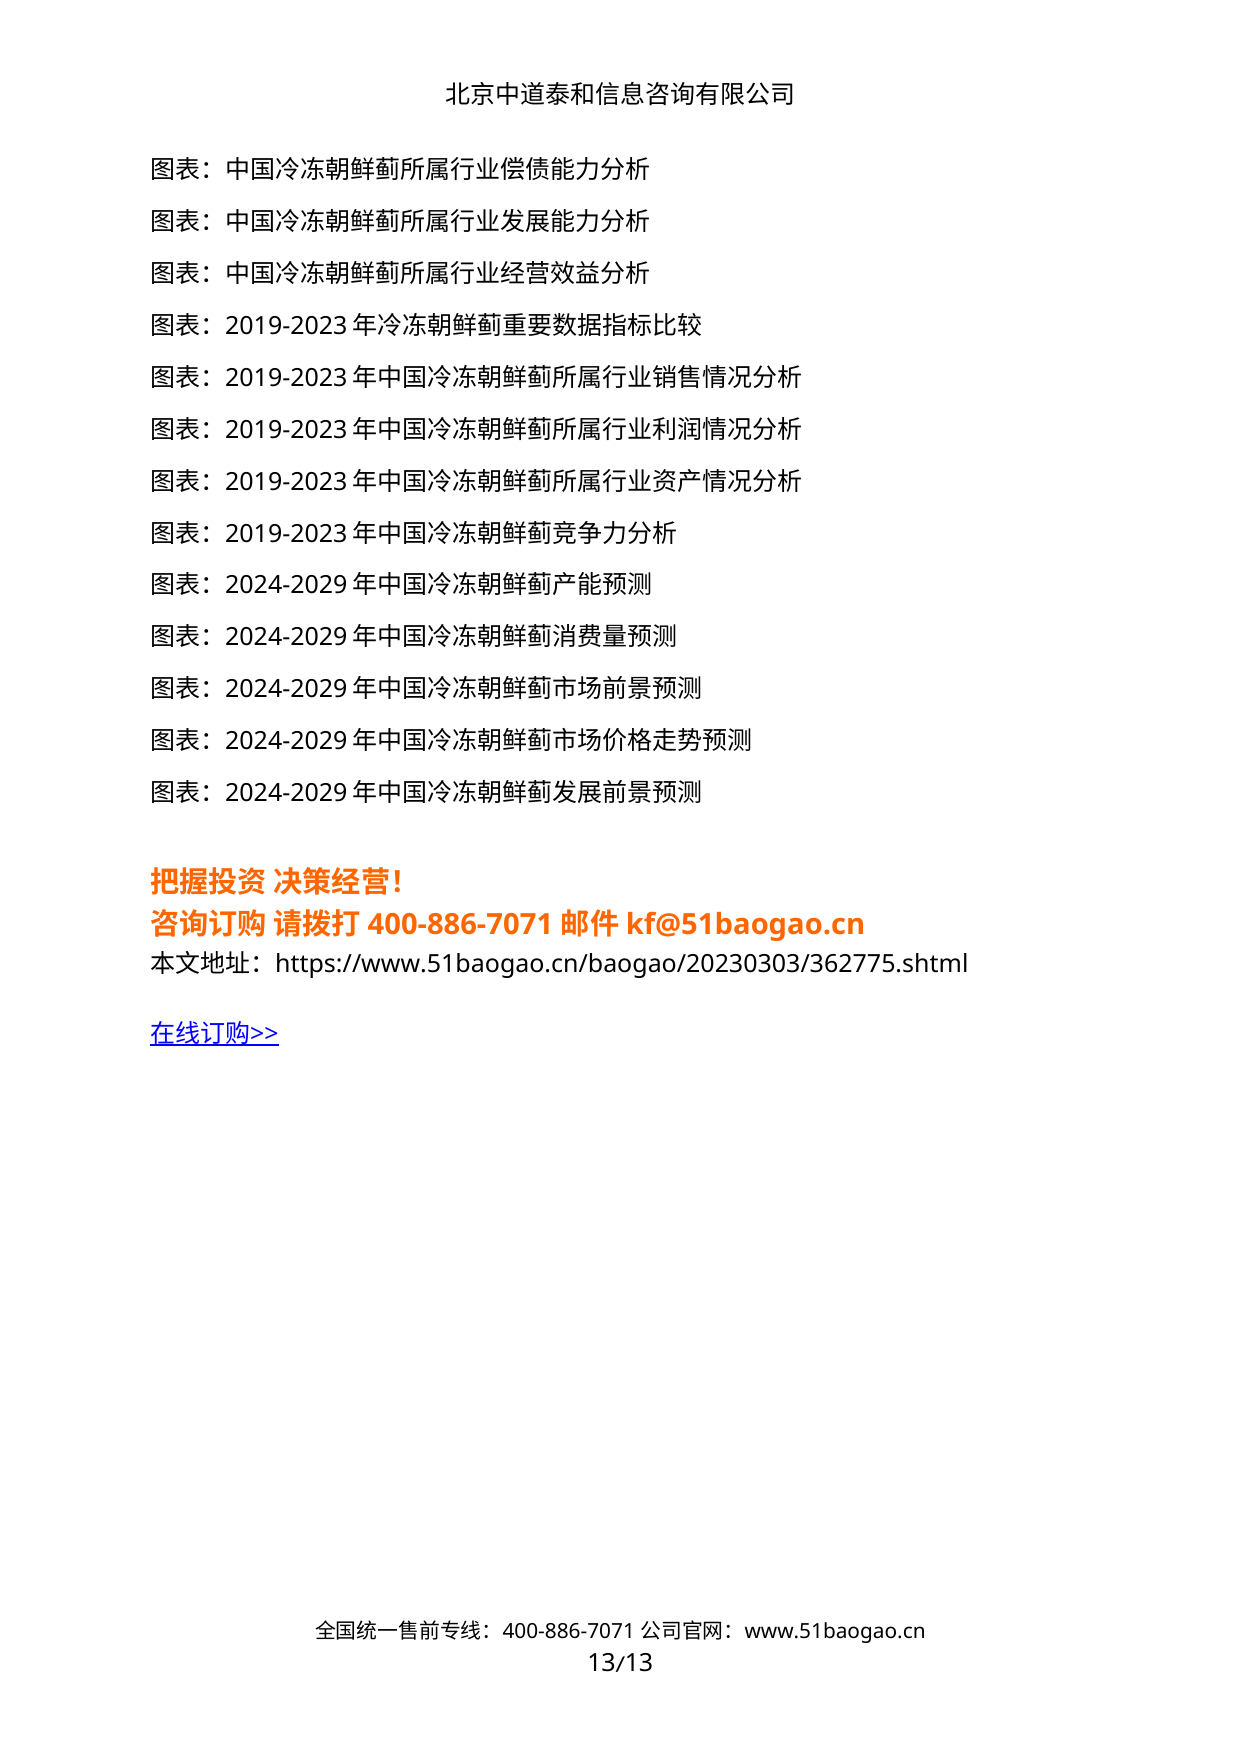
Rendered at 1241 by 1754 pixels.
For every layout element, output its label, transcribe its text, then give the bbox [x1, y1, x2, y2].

text 图表：2019-2023年中国冷冻朝鲜蓟竞争力分析 [150, 513, 1090, 549]
text 图表：中国冷冻朝鲜蓟所属行业发展能力分析 [150, 202, 1090, 238]
text 图表：2024-2029年中国冷冻朝鲜蓟产能预测 [150, 565, 1090, 601]
text 图表：2024-2029年中国冷冻朝鲜蓟市场价格走势预测 [150, 721, 1090, 757]
text 在线订购>> [150, 979, 1090, 1050]
text 图表：中国冷冻朝鲜蓟所属行业经营效益分析 [150, 254, 1090, 290]
text 图表：2019-2023年中国冷冻朝鲜蓟所属行业资产情况分析 [150, 461, 1090, 497]
text 把握投资 决策经营！咨询订购 请拨打 400-886-7071 邮件 kf@51baogao.cn本文地址：https://www.51baogao.cn/baogao/20230303/362775.shtml [150, 824, 1090, 979]
text 图表：中国冷冻朝鲜蓟所属行业偿债能力分析 [150, 150, 1090, 186]
text 图表：2024-2029年中国冷冻朝鲜蓟市场前景预测 [150, 669, 1090, 705]
text 图表：2024-2029年中国冷冻朝鲜蓟消费量预测 [150, 617, 1090, 653]
text 图表：2024-2029年中国冷冻朝鲜蓟发展前景预测 [150, 772, 1090, 809]
text 图表：2019-2023年冷冻朝鲜蓟重要数据指标比较 [150, 306, 1090, 342]
text 图表：2019-2023年中国冷冻朝鲜蓟所属行业利润情况分析 [150, 409, 1090, 446]
text 图表：2019-2023年中国冷冻朝鲜蓟所属行业销售情况分析 [150, 357, 1090, 394]
